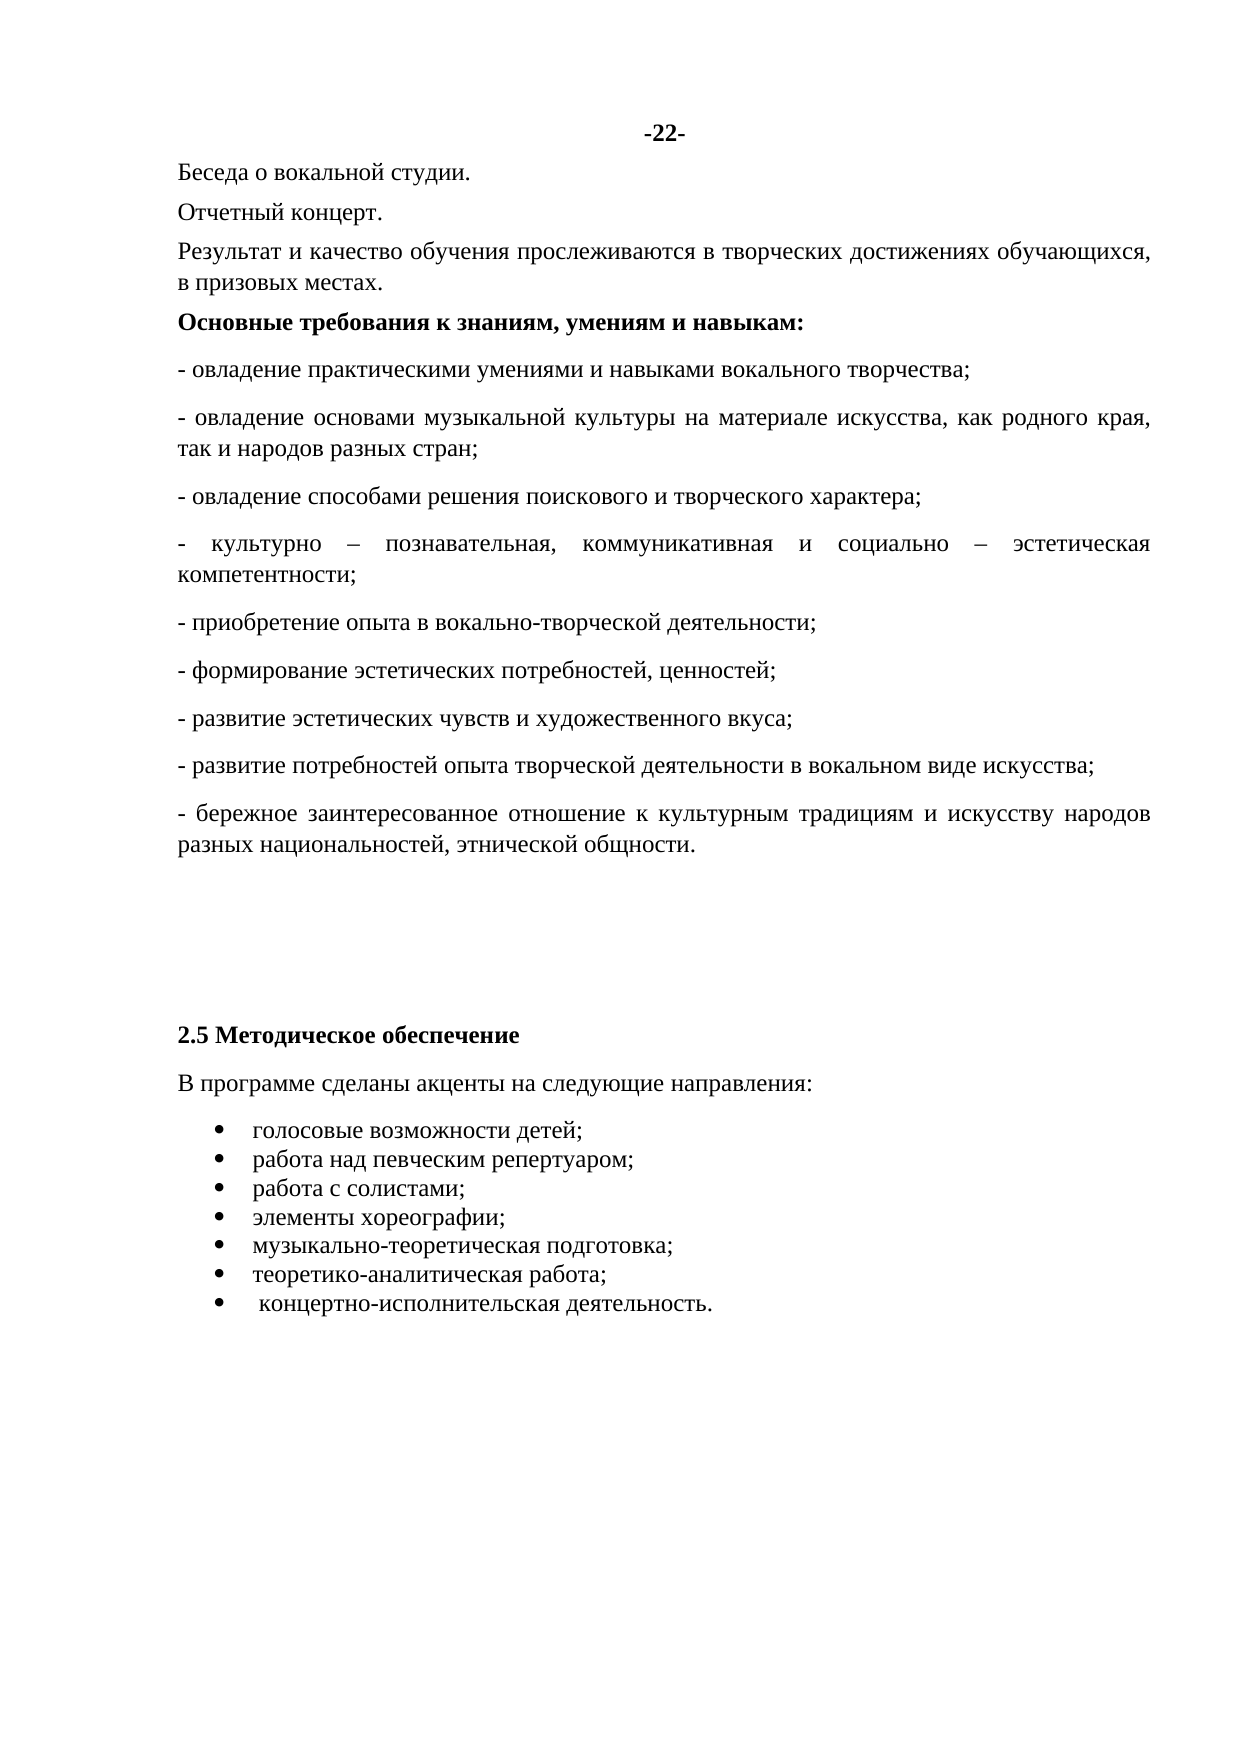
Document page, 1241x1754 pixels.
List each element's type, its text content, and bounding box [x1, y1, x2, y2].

text - овладение способами решения поискового и творческого характера; [177, 481, 1152, 509]
text - формирование эстетических потребностей, ценностей; [177, 655, 1152, 684]
text Результат и качество обучения прослеживаются в творческих достижениях обучающихся, в призовых местах. [177, 236, 1152, 296]
text Беседа о вокальной студии. [177, 157, 1152, 186]
text - овладение практическими умениями и навыками вокального творчества; [177, 354, 1152, 383]
text - развитие потребностей опыта творческой деятельности в вокальном виде искусства; [177, 750, 1152, 779]
list работа с солистами; [215, 1173, 1152, 1202]
list концертно-исполнительская деятельность. [215, 1288, 1152, 1317]
text - овладение основами музыкальной культуры на материале искусства, как родного края, так и народов разных стран; [177, 402, 1152, 462]
list музыкально-теоретическая подготовка; [215, 1230, 1152, 1259]
text Отчетный концерт. [177, 197, 1152, 226]
list голосовые возможности детей; [215, 1115, 1152, 1144]
text -22- [177, 118, 1152, 147]
text - развитие эстетических чувств и художественного вкуса; [177, 703, 1152, 731]
text - приобретение опыта в вокально-творческой деятельности; [177, 607, 1152, 636]
text - бережное заинтересованное отношение к культурным традициям и искусству народов разных национальностей, этнической общности. [177, 798, 1152, 858]
text 2.5 Методическое обеспечение [177, 1020, 1152, 1049]
list теоретико-аналитическая работа; [215, 1259, 1152, 1288]
text Основные требования к знаниям, умениям и навыкам: [177, 307, 1152, 335]
text - культурно – познавательная, коммуникативная и социально – эстетическая компетентности; [177, 528, 1152, 588]
list элементы хореографии; [215, 1202, 1152, 1230]
list работа над певческим репертуаром; [215, 1144, 1152, 1173]
text В программе сделаны акценты на следующие направления: [177, 1068, 1152, 1096]
